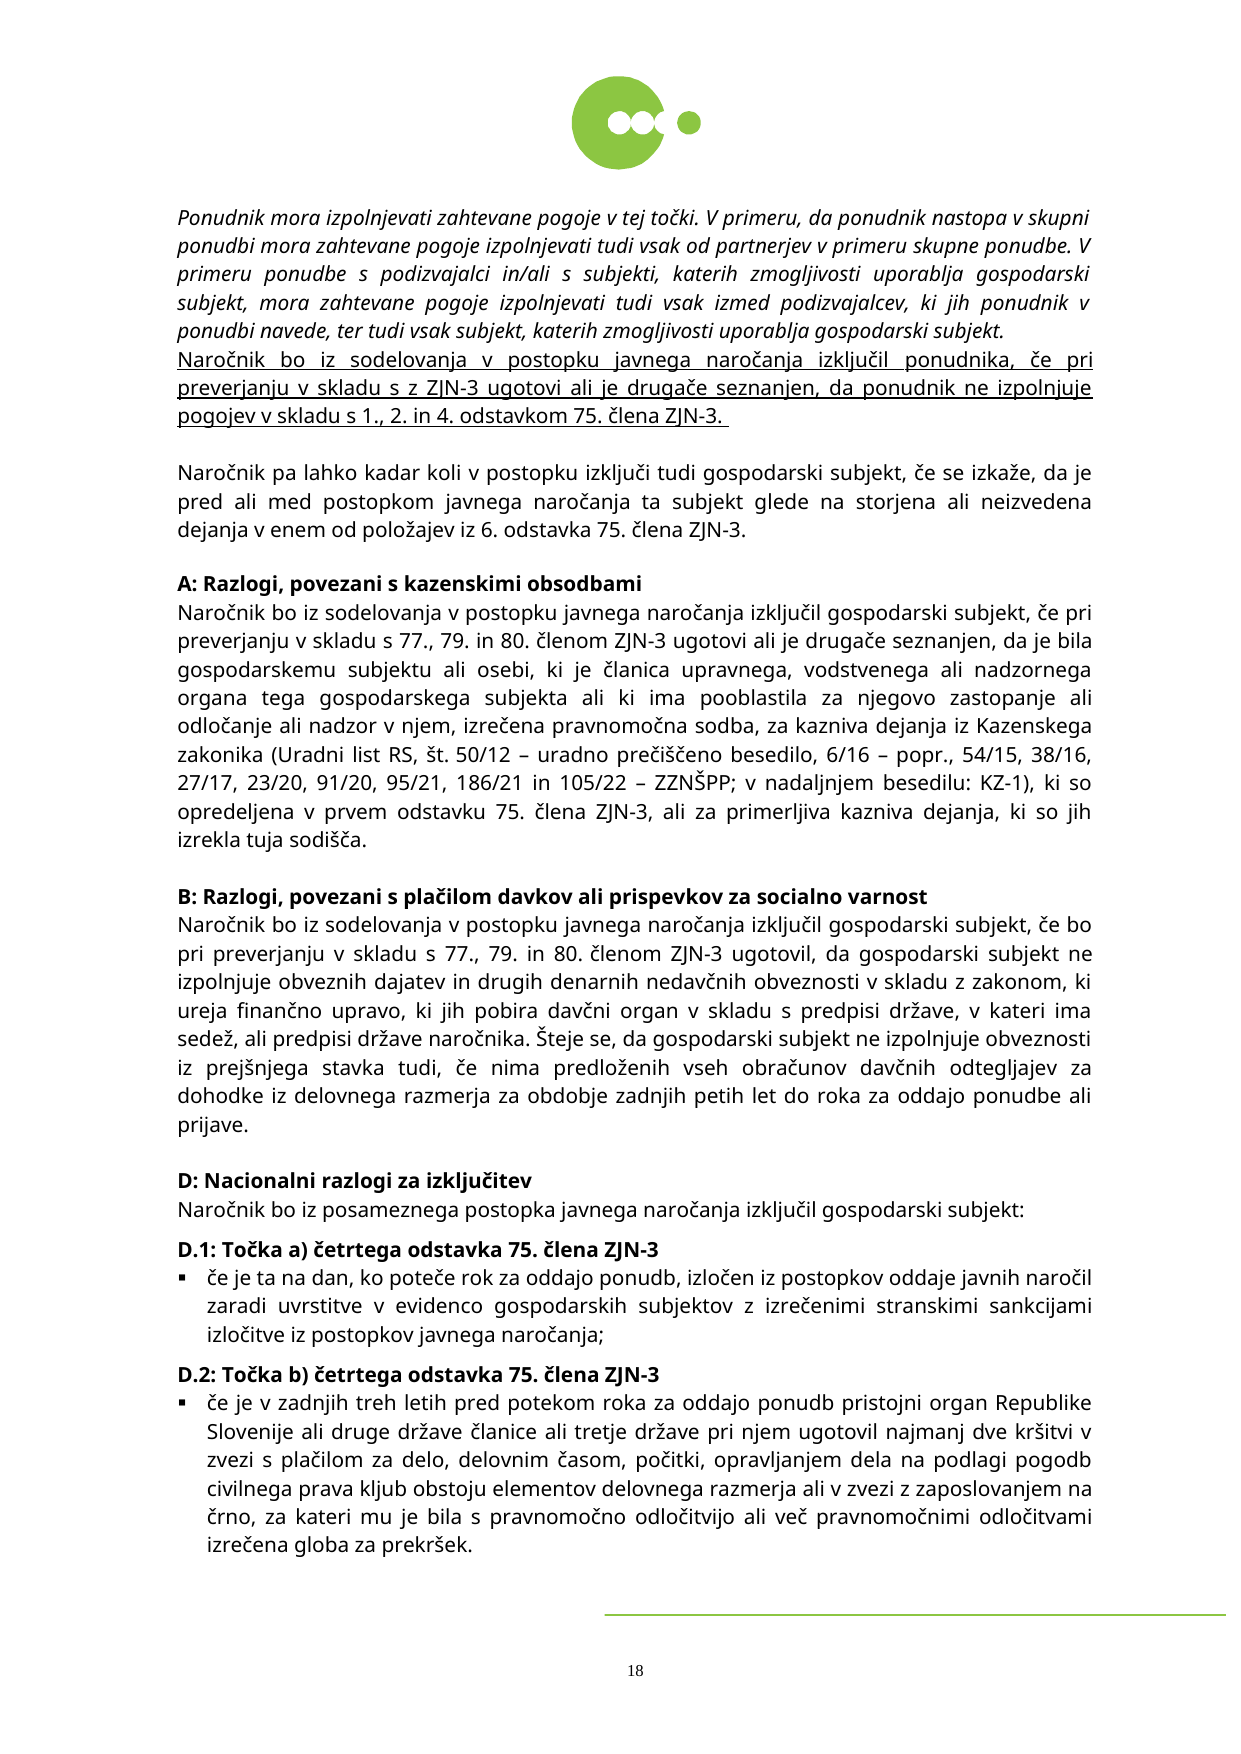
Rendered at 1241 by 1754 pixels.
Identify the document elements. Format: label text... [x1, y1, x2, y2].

text D.1: Točka a) četrtega odstavka 75. člena ZJN-3 [177, 1235, 1093, 1263]
text Naročnik pa lahko kadar koli v postopku izključi tudi gospodarski subjekt, če se izkaže, da je pred ali med postopkom javnega naročanja ta subjekt glede na storjena ali neizvedena dejanja v enem od položajev iz 6. odstavka 75. člena ZJN-3. [177, 458, 1093, 544]
text A: Razlogi, povezani s kazenskimi obsodbami [177, 569, 1093, 598]
text Naročnik bo iz sodelovanja v postopku javnega naročanja izključil ponudnika, če pri preverjanju v skladu s z ZJN-3 ugotovi ali je drugače seznanjen, da ponudnik ne izpolnjuje pogojev v skladu s 1., 2. in 4. odstavkom 75. člena ZJN-3. [177, 345, 1093, 369]
text D.2: Točka b) četrtega odstavka 75. člena ZJN-3 [177, 1360, 1093, 1388]
text Naročnik bo iz sodelovanja v postopku javnega naročanja izključil ponudnika, če pri preverjanju v skladu s z ZJN-3 ugotovi ali je drugače seznanjen, da ponudnik ne izpolnjuje pogojev v skladu s 1., 2. in 4. odstavkom 75. člena ZJN-3. [177, 370, 1093, 397]
text B: Razlogi, povezani s plačilom davkov ali prispevkov za socialno varnost [177, 882, 1093, 911]
list če je v zadnjih treh letih pred potekom roka za oddajo ponudb pristojni organ Republike Slovenije ali druge države članice ali tretje države pri njem ugotovil najmanj dve kršitvi v zvezi s plačilom za delo, delovnim časom, počitki, opravljanjem dela na podlagi pogodb civilnega prava kljub obstoju elementov delovnega razmerja ali v zvezi z zaposlovanjem na črno, za kateri mu je bila s pravnomočno odločitvijo ali več pravnomočnimi odločitvami izrečena globa za prekršek. [177, 1388, 1093, 1559]
text D: Nacionalni razlogi za izključitev [177, 1167, 1093, 1195]
text Naročnik bo iz posameznega postopka javnega naročanja izključil gospodarski subjekt: [177, 1195, 1093, 1223]
text Naročnik bo iz sodelovanja v postopku javnega naročanja izključil gospodarski subjekt, če pri preverjanju v skladu s 77., 79. in 80. členom ZJN-3 ugotovi ali je drugače seznanjen, da je bila gospodarskemu subjektu ali osebi, ki je članica upravnega, vodstvenega ali nadzornega organa tega gospodarskega subjekta ali ki ima pooblastila za njegovo zastopanje ali odločanje ali nadzor v njem, izrečena pravnomočna sodba, za kazniva dejanja iz Kazenskega zakonika (Uradni list RS, št. 50/12 – uradno prečiščeno besedilo, 6/16 – popr., 54/15, 38/16, 27/17, 23/20, 91/20, 95/21, 186/21 in 105/22 – ZZNŠPP; v nadaljnjem besedilu: KZ-1), ki so opredeljena v prvem odstavku 75. člena ZJN-3, ali za primerljiva kazniva dejanja, ki so jih izrekla tuja sodišča. [177, 598, 1093, 854]
text Ponudnik mora izpolnjevati zahtevane pogoje v tej točki. V primeru, da ponudnik nastopa v skupni ponudbi mora zahtevane pogoje izpolnjevati tudi vsak od partnerjev v primeru skupne ponudbe. V primeru ponudbe s podizvajalci in/ali s subjekti, katerih zmogljivosti uporablja gospodarski subjekt, mora zahtevane pogoje izpolnjevati tudi vsak izmed podizvajalcev, ki jih ponudnik v ponudbi navede, ter tudi vsak subjekt, katerih zmogljivosti uporablja gospodarski subjekt. [177, 203, 1093, 345]
text Naročnik bo iz sodelovanja v postopku javnega naročanja izključil gospodarski subjekt, če bo pri preverjanju v skladu s 77., 79. in 80. členom ZJN-3 ugotovil, da gospodarski subjekt ne izpolnjuje obveznih dajatev in drugih denarnih nedavčnih obveznosti v skladu z zakonom, ki ureja finančno upravo, ki jih pobira davčni organ v skladu s predpisi države, v kateri ima sedež, ali predpisi države naročnika. Šteje se, da gospodarski subjekt ne izpolnjuje obveznosti iz prejšnjega stavka tudi, če nima predloženih vseh obračunov davčnih odtegljajev za dohodke iz delovnega razmerja za obdobje zadnjih petih let do roka za oddajo ponudbe ali prijave. [177, 911, 1093, 1138]
text Naročnik bo iz sodelovanja v postopku javnega naročanja izključil ponudnika, če pri preverjanju v skladu s z ZJN-3 ugotovi ali je drugače seznanjen, da ponudnik ne izpolnjuje pogojev v skladu s 1., 2. in 4. odstavkom 75. člena ZJN-3. [177, 399, 1093, 430]
list če je ta na dan, ko poteče rok za oddajo ponudb, izločen iz postopkov oddaje javnih naročil zaradi uvrstitve v evidenco gospodarskih subjektov z izrečenimi stranskimi sankcijami izločitve iz postopkov javnega naročanja; [177, 1263, 1093, 1348]
